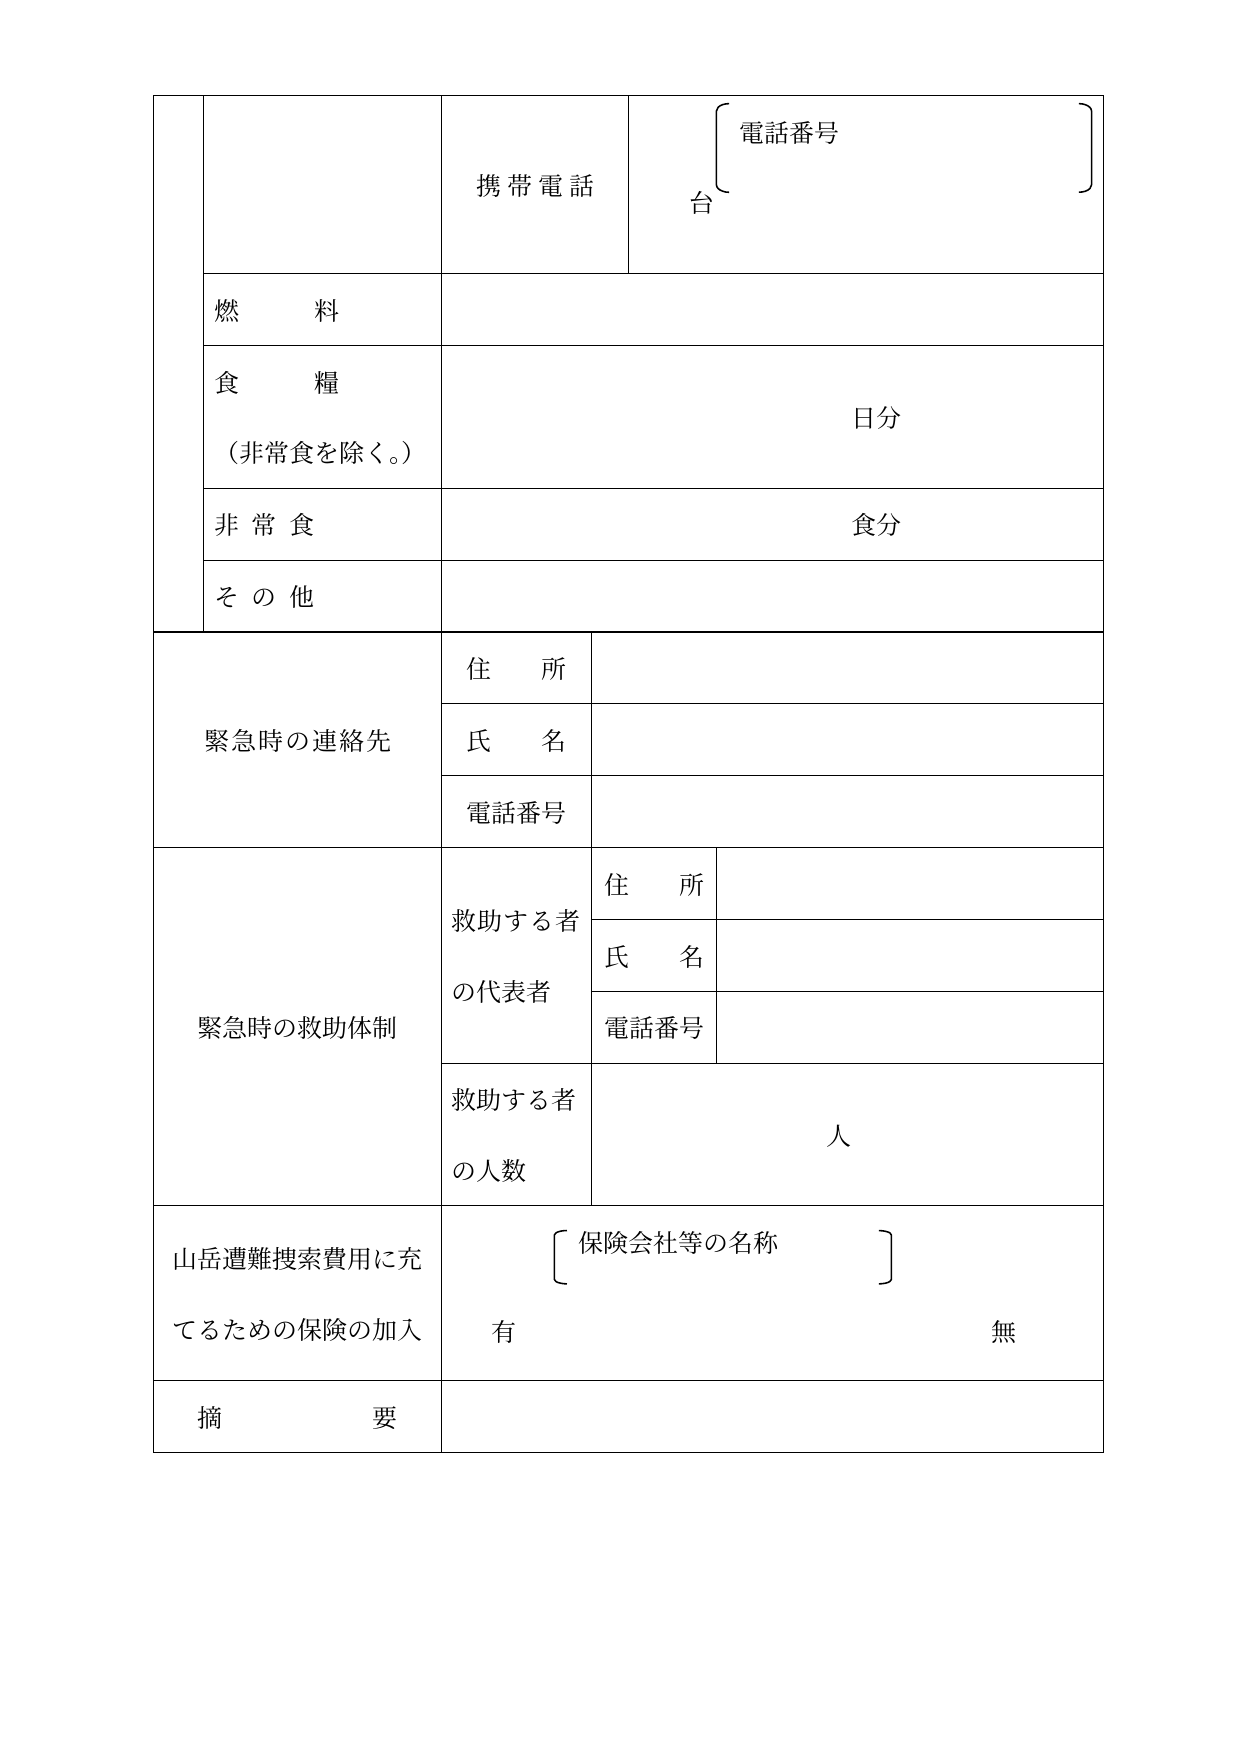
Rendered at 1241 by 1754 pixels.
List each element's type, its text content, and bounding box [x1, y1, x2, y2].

table_cell 救助する者の人数 [442, 1064, 591, 1205]
table_cell [717, 848, 1103, 919]
table_cell 燃 料 [204, 274, 441, 345]
table_cell [442, 1381, 1103, 1452]
table_cell 住 所 [592, 848, 716, 919]
table_cell 非常食 [204, 489, 441, 559]
table_cell その他 [204, 561, 441, 631]
table_cell 食分 [442, 489, 1103, 559]
table_cell 山岳遭難捜索費用に充てるための保険の加入 [154, 1206, 441, 1380]
table_cell 食 糧 （非常食を除く｡） [204, 346, 441, 488]
table_cell 氏 名 [592, 920, 716, 991]
table_cell [442, 274, 1103, 345]
table_cell 緊急時の連絡先 [154, 633, 441, 847]
table_cell 緊急時の救助体制 [154, 848, 441, 1205]
table_cell 電話番号 [592, 992, 716, 1063]
table_cell 日分 [442, 346, 1103, 488]
table_cell 電話番号 台 [629, 96, 1103, 273]
table_cell 氏 名 [442, 704, 591, 775]
table_cell 保険会社等の名称 有 無 [442, 1206, 1103, 1380]
table_cell [442, 561, 1103, 631]
table_cell [592, 776, 1103, 847]
table_cell 救助する者の代表者 [442, 848, 591, 1063]
table_cell [592, 633, 1103, 703]
table_cell [592, 704, 1103, 775]
table_cell [717, 992, 1103, 1063]
table_cell [717, 920, 1103, 991]
table_cell 住 所 [442, 633, 591, 703]
table_cell 摘 要 [154, 1381, 441, 1452]
table_cell 人 [592, 1064, 1103, 1205]
table_cell 電話番号 [442, 776, 591, 847]
table_cell 携帯電話 [442, 96, 628, 273]
